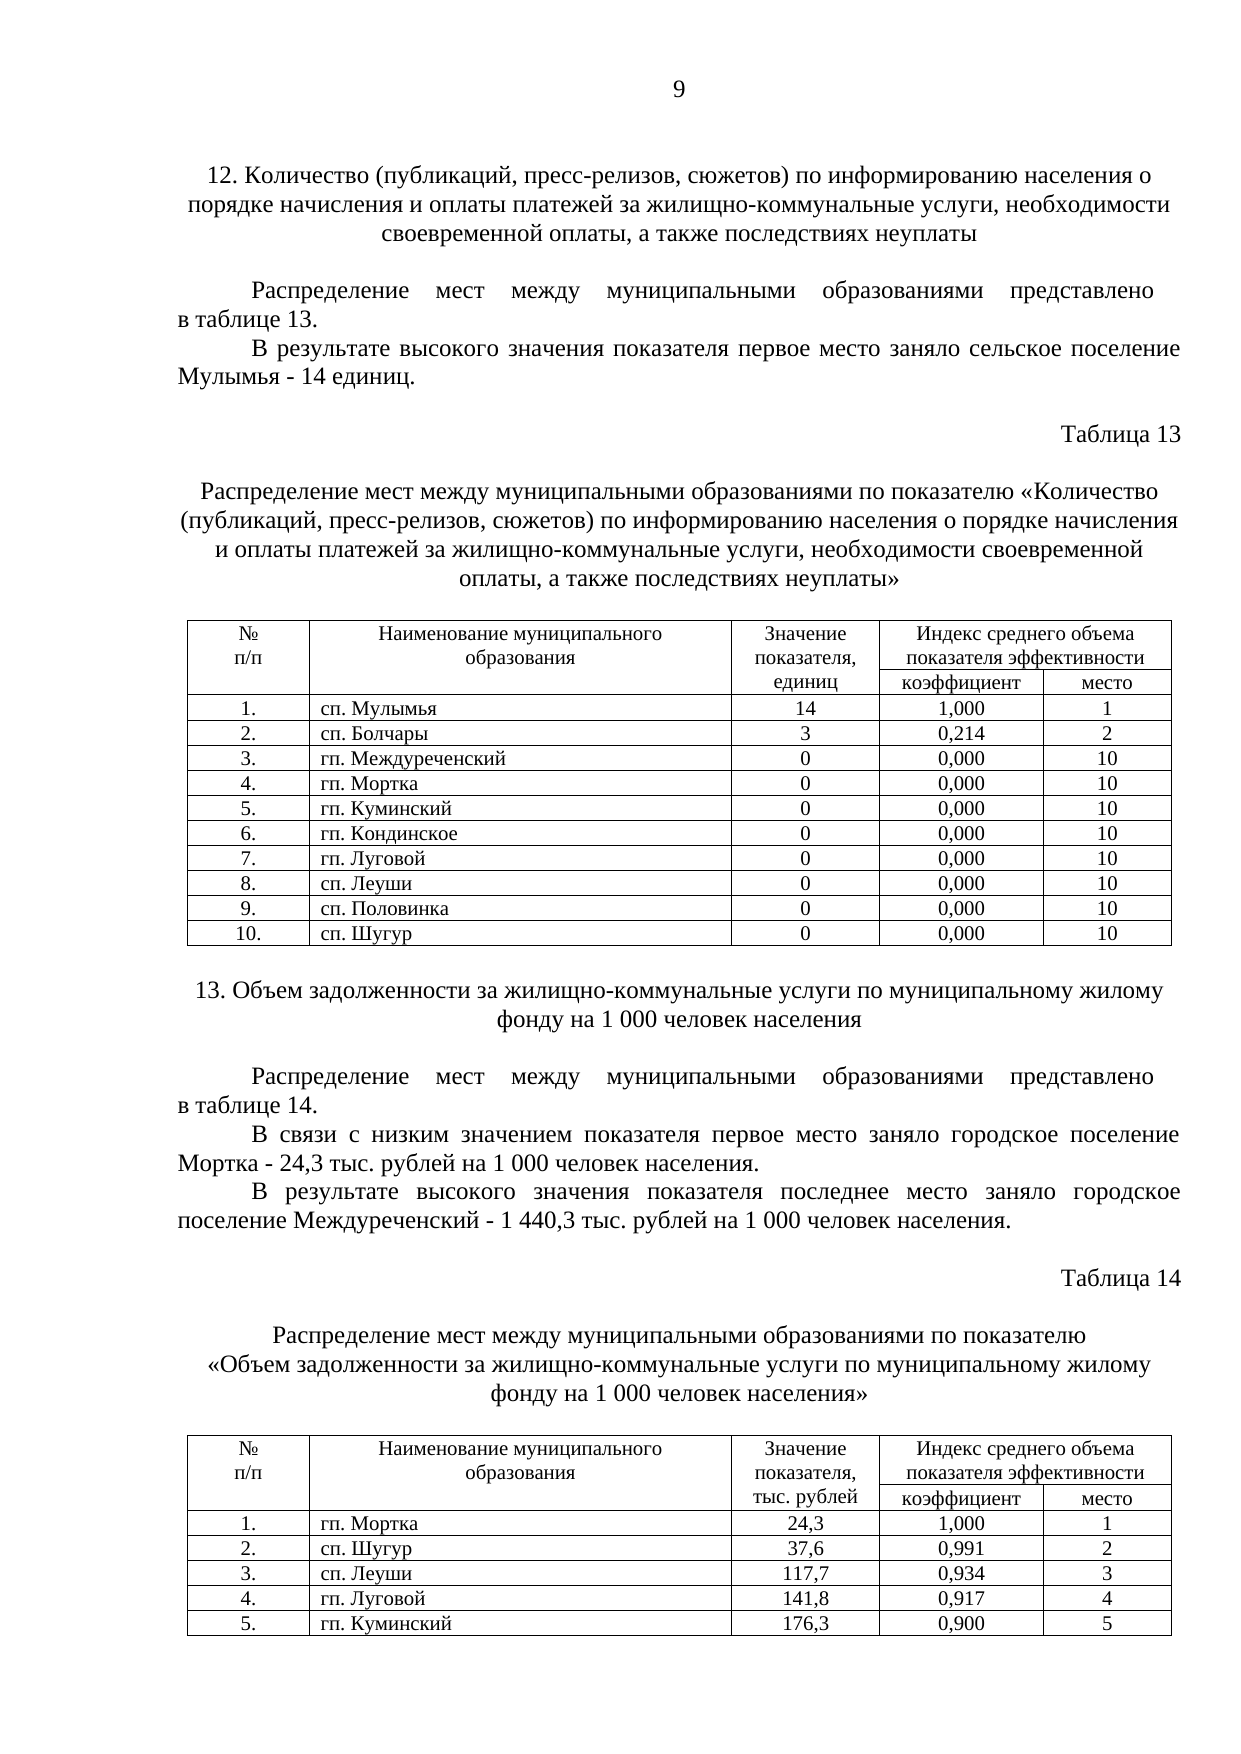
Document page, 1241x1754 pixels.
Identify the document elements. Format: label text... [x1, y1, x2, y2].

table_cell 0,900 [880, 1611, 1043, 1635]
table_cell 37,6 [732, 1536, 879, 1560]
text 12. Количество (публикаций, пресс-релизов, сюжетов) по информированию населения о порядке начисления и оплаты платежей за жилищно-коммунальные услуги, необходимости своевременной оплаты, а также последствиях неуплаты [177, 160, 1181, 246]
table_cell 5 [1044, 1611, 1171, 1635]
table_cell 5. [188, 796, 309, 820]
text В связи с низким значением показателя первое место заняло городское поселение Мортка - 24,3 тыс. рублей на 1 000 человек населения. [177, 1119, 1181, 1176]
text 13. Объем задолженности за жилищно-коммунальные услуги по муниципальному жилому фонду на 1 000 человек населения [177, 975, 1181, 1033]
table_cell сп. Шугур [310, 921, 731, 945]
table_cell 1,000 [880, 1511, 1043, 1534]
table_cell 10 [1044, 746, 1171, 770]
table_header Значение показателя, единиц [732, 621, 879, 694]
text В результате высокого значения показателя первое место заняло сельское поселение Мулымья - 14 единиц. [177, 333, 1181, 390]
table_cell 0,000 [880, 821, 1043, 845]
table_cell гп. Куминский [310, 796, 731, 820]
table_cell коэффициент [880, 1485, 1043, 1509]
table_cell 0,000 [880, 921, 1043, 945]
text «Объем задолженности за жилищно-коммунальные услуги по муниципальному жилому фонду на 1 000 человек населения» [177, 1349, 1181, 1406]
table_cell 1. [188, 1511, 309, 1534]
table_cell гп. Луговой [310, 1586, 731, 1610]
table_header Индекс среднего объема показателя эффективности [880, 1436, 1171, 1484]
table_cell гп. Луговой [310, 846, 731, 870]
table_cell 2. [188, 721, 309, 744]
table_header Значение показателя, тыс. рублей [732, 1436, 879, 1509]
table_cell 0,000 [880, 846, 1043, 870]
table_cell 3 [1044, 1561, 1171, 1585]
table_cell 6. [188, 821, 309, 845]
table_cell 3. [188, 1561, 309, 1585]
table_header № п/п [188, 1436, 309, 1509]
table_cell 10 [1044, 796, 1171, 820]
table_cell 1,000 [880, 695, 1043, 719]
table_cell 10 [1044, 896, 1171, 920]
table_header Наименование муниципального образования [310, 621, 731, 694]
table_cell 0 [732, 846, 879, 870]
table_cell 0 [732, 771, 879, 795]
table_cell 176,3 [732, 1611, 879, 1635]
table_cell 10 [1044, 771, 1171, 795]
text Распределение мест между муниципальными образованиями представлено в таблице 13. [177, 275, 1181, 333]
table_cell 1. [188, 695, 309, 719]
table_cell 24,3 [732, 1511, 879, 1534]
table_cell 10 [1044, 821, 1171, 845]
table_cell 0 [732, 821, 879, 845]
table_cell место [1044, 1485, 1171, 1509]
table_cell 141,8 [732, 1586, 879, 1610]
text Таблица 14 [177, 1263, 1181, 1291]
table_cell гп. Мортка [310, 1511, 731, 1534]
table_cell 0,000 [880, 796, 1043, 820]
table_cell 1 [1044, 695, 1171, 719]
table_cell гп. Междуреченский [310, 746, 731, 770]
table_cell сп. Леуши [310, 871, 731, 895]
table_cell сп. Мулымья [310, 695, 731, 719]
table_cell 0,917 [880, 1586, 1043, 1610]
table_cell коэффициент [880, 670, 1043, 694]
text В результате высокого значения показателя последнее место заняло городское поселение Междуреченский - 1 440,3 тыс. рублей на 1 000 человек населения. [177, 1176, 1181, 1234]
table_cell место [1044, 670, 1171, 694]
table_cell 0 [732, 921, 879, 945]
table_cell сп. Леуши [310, 1561, 731, 1585]
table_cell 2 [1044, 1536, 1171, 1560]
table_cell 14 [732, 695, 879, 719]
table_cell 3 [732, 721, 879, 744]
table_cell 0 [732, 871, 879, 895]
table_cell 4 [1044, 1586, 1171, 1610]
text Распределение мест между муниципальными образованиями по показателю [177, 1320, 1181, 1349]
table_cell сп. Половинка [310, 896, 731, 920]
table_header № п/п [188, 621, 309, 694]
table_cell гп. Куминский [310, 1611, 731, 1635]
table_cell 10. [188, 921, 309, 945]
table_cell 2 [1044, 721, 1171, 744]
text Распределение мест между муниципальными образованиями по показателю «Количество (публикаций, пресс-релизов, сюжетов) по информированию населения о порядке начисления и оплаты платежей за жилищно-коммунальные услуги, необходимости своевременной оплаты, а также последствиях неуплаты» [177, 476, 1181, 591]
table_cell 4. [188, 771, 309, 795]
table_cell 0,000 [880, 746, 1043, 770]
text Таблица 13 [177, 419, 1181, 448]
table_cell 10 [1044, 846, 1171, 870]
table_cell 2. [188, 1536, 309, 1560]
text Распределение мест между муниципальными образованиями представлено в таблице 14. [177, 1061, 1181, 1119]
table_cell 3. [188, 746, 309, 770]
table_cell 10 [1044, 871, 1171, 895]
table_cell 0 [732, 746, 879, 770]
table_cell 5. [188, 1611, 309, 1635]
table_header Наименование муниципального образования [310, 1436, 731, 1509]
table_cell сп. Шугур [310, 1536, 731, 1560]
table_cell 8. [188, 871, 309, 895]
table_cell 0,991 [880, 1536, 1043, 1560]
table_cell гп. Мортка [310, 771, 731, 795]
table_cell 10 [1044, 921, 1171, 945]
table_cell 1 [1044, 1511, 1171, 1534]
table_cell сп. Болчары [310, 721, 731, 744]
table_cell 9. [188, 896, 309, 920]
table_cell 0 [732, 796, 879, 820]
table_cell 0 [732, 896, 879, 920]
table_cell 7. [188, 846, 309, 870]
table_cell 0,214 [880, 721, 1043, 744]
table_header Индекс среднего объема показателя эффективности [880, 621, 1171, 669]
table_cell 117,7 [732, 1561, 879, 1585]
table_cell 0,000 [880, 871, 1043, 895]
table_cell 4. [188, 1586, 309, 1610]
table_cell 0,000 [880, 771, 1043, 795]
table_cell гп. Кондинское [310, 821, 731, 845]
table_cell 0,000 [880, 896, 1043, 920]
table_cell 0,934 [880, 1561, 1043, 1585]
